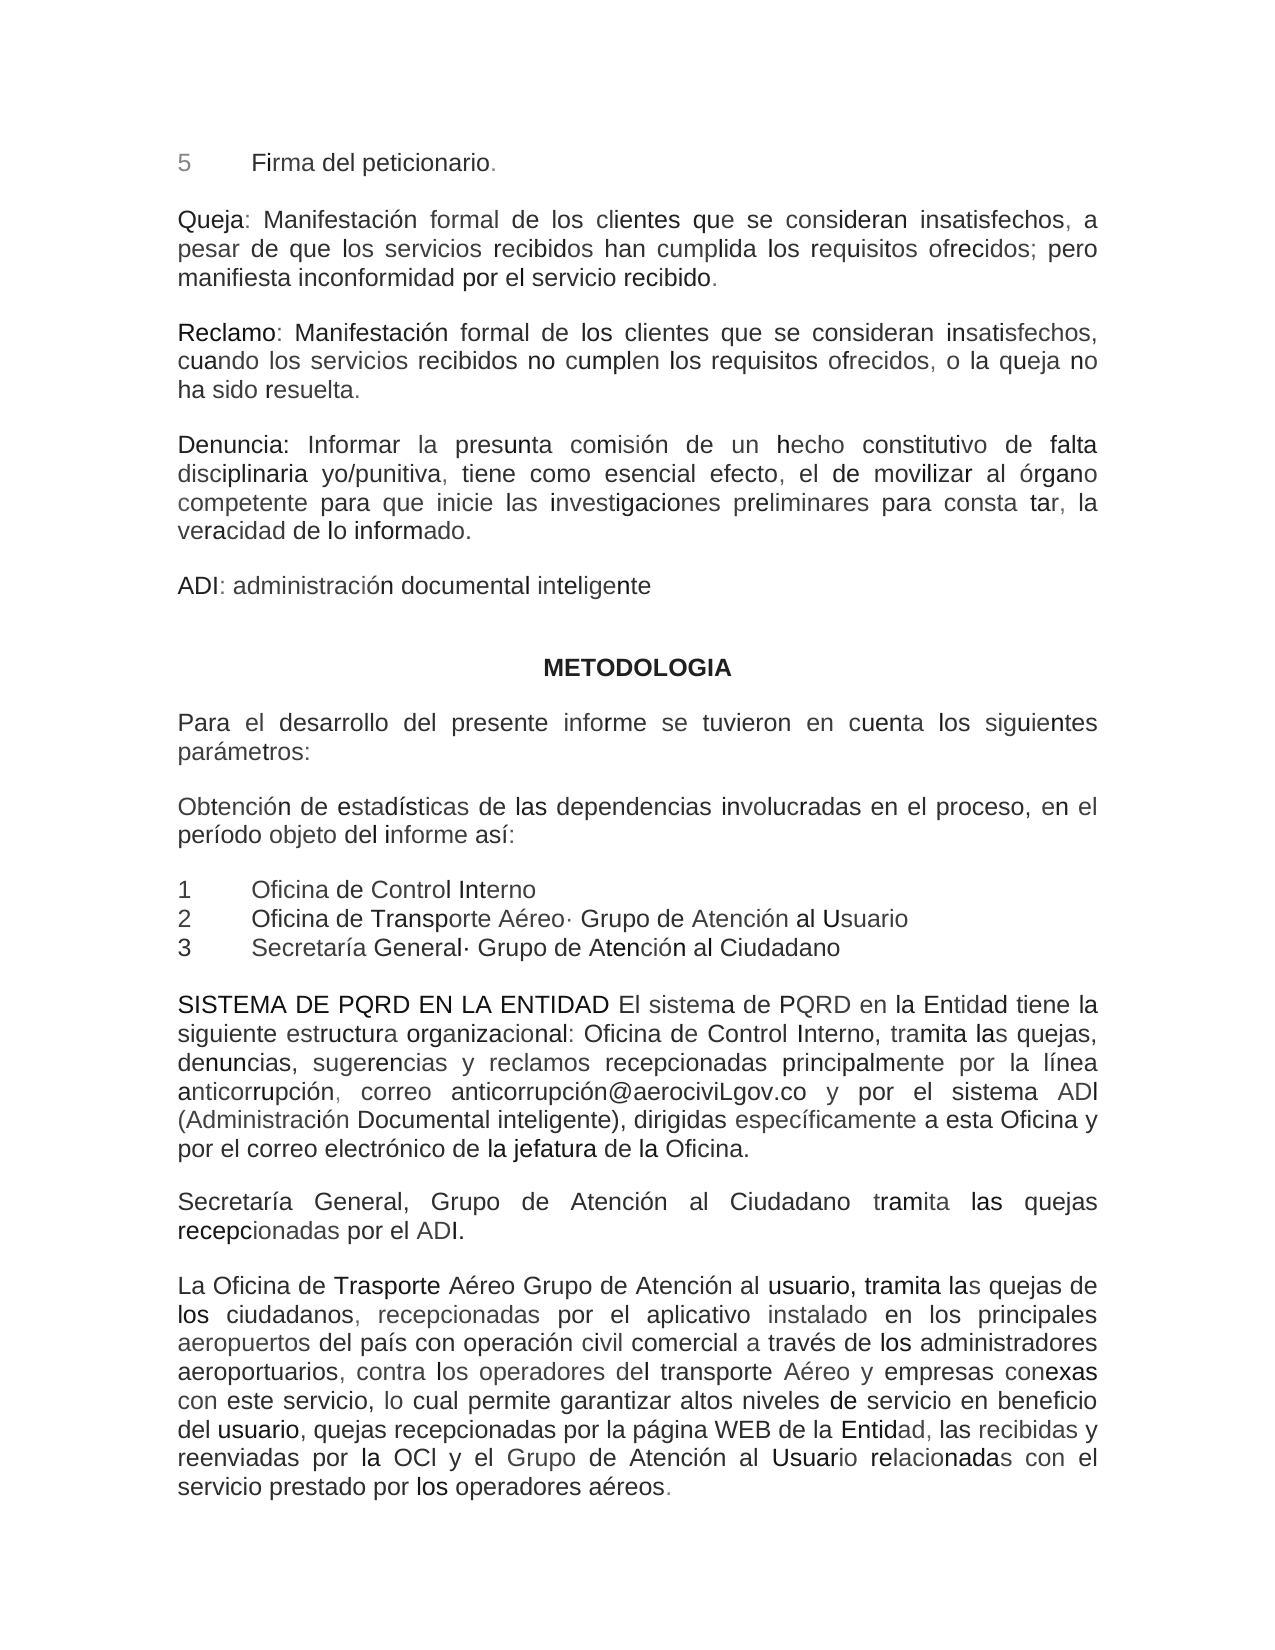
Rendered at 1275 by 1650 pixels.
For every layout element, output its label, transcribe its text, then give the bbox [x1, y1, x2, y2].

text ADI: administración documental inteligente [177, 571, 1098, 600]
text SISTEMA DE PQRD EN LA ENTIDAD El sistema de PQRD en la Entidad tiene la siguiente estructura organizacional: Oficina de Control Interno, tramita las quejas, denuncias, sugerencias y reclamos recepcionadas principalmente por la línea anticorrupción, correo anticorrupción@aerociviLgov.co y por el sistema ADl (Administración Documental inteligente), dirigidas específicamente a esta Oficina y por el correo electrónico de la jefatura de la Oficina. [177, 990, 1098, 1163]
text Queja: Manifestación formal de los clientes que se consideran insatisfechos, a pesar de que los servicios recibidos han cumplida los requisitos ofrecidos; pero manifiesta inconformidad por el servicio recibido. [177, 205, 1098, 291]
list Oficina de Control Interno [177, 875, 1098, 904]
list Firma del peticionario. [177, 148, 1098, 176]
text Para el desarrollo del presente informe se tuvieron en cuenta los siguientes parámetros: [177, 708, 1098, 765]
text Denuncia: Informar la presunta comisión de un hecho constitutivo de falta disciplinaria yo/punitiva, tiene como esencial efecto, el de movilizar al órgano competente para que inicie las investigaciones preliminares para consta tar, la veracidad de lo informado. [177, 430, 1098, 545]
list Oficina de Transporte Aéreo· Grupo de Atención al Usuario [177, 904, 1098, 933]
text Reclamo: Manifestación formal de los clientes que se consideran insatisfechos, cuando los servicios recibidos no cumplen los requisitos ofrecidos, o la queja no ha sido resuelta. [177, 318, 1098, 404]
text La Oficina de Trasporte Aéreo Grupo de Atención al usuario, tramita las quejas de los ciudadanos, recepcionadas por el aplicativo instalado en los principales aeropuertos del país con operación civil comercial a través de los administradores aeroportuarios, contra los operadores del transporte Aéreo y empresas conexas con este servicio, lo cual permite garantizar altos niveles de servicio en beneficio del usuario, quejas recepcionadas por la página WEB de la Entidad, las recibidas y reenviadas por la OCl y el Grupo de Atención al Usuario relacionadas con el servicio prestado por los operadores aéreos. [177, 1271, 1098, 1501]
text Secretaría General, Grupo de Atención al Ciudadano tramita las quejas recepcionadas por el ADI. [177, 1187, 1098, 1245]
list Secretaría General· Grupo de Atención al Ciudadano [177, 933, 1098, 962]
text Obtención de estadísticas de las dependencias involucradas en el proceso, en el período objeto del informe así: [177, 792, 1098, 849]
text METODOLOGIA [177, 653, 1098, 682]
